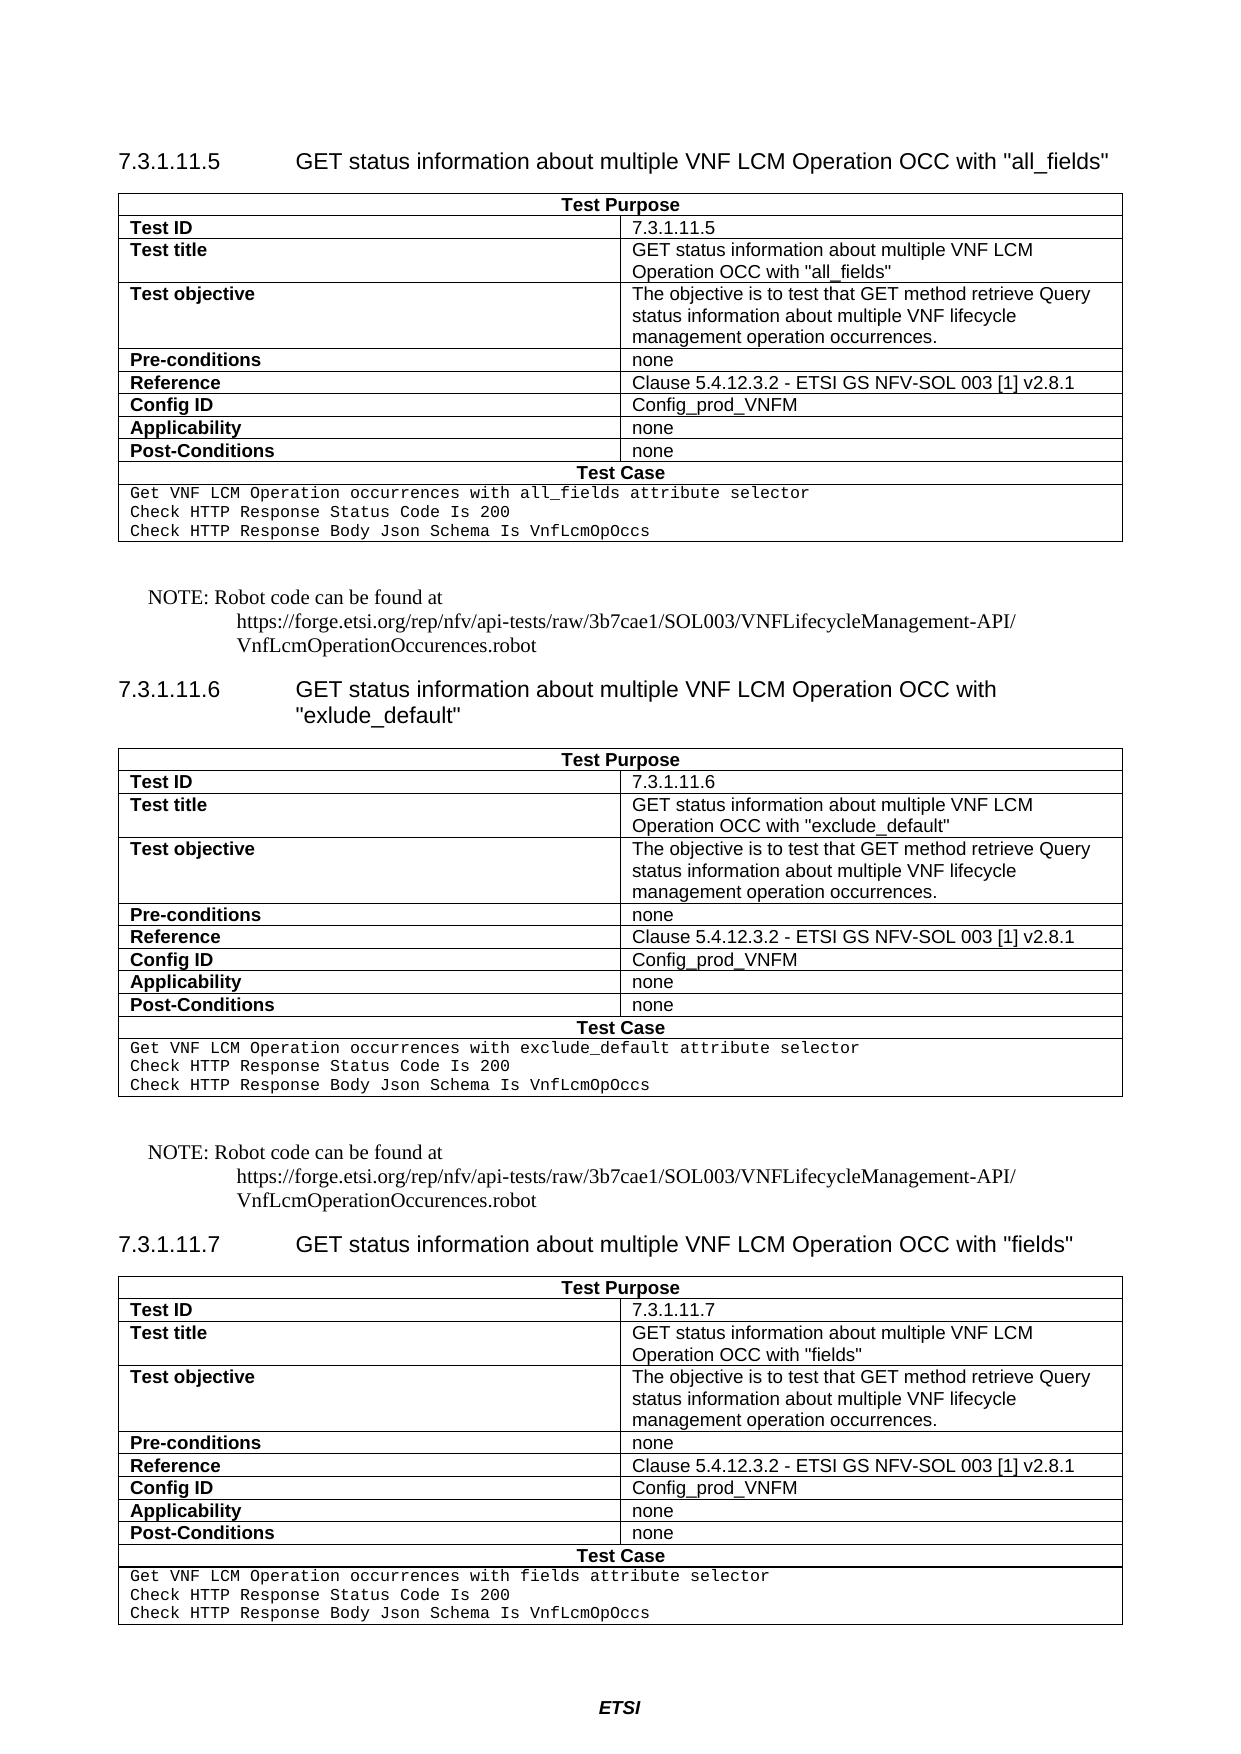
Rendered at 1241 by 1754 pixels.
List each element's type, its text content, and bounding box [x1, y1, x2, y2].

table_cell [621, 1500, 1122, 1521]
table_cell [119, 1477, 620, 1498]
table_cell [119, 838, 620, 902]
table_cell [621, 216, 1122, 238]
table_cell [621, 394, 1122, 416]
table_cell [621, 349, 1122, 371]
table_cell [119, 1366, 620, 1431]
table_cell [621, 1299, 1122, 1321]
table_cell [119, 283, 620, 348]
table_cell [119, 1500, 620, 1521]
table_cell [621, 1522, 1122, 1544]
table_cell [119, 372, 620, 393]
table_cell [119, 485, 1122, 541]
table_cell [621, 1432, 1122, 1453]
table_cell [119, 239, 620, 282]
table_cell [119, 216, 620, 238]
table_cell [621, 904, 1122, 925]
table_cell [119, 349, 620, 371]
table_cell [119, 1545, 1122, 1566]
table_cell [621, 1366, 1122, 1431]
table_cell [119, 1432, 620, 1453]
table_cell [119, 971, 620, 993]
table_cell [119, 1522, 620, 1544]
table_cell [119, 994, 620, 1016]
text NOTE: Robot code can be found at https://forge.etsi.org/rep/nfv/api-tests/raw/3b7cae1/SOL003/VNFLifecycleManagement-API/VnfLcmOperationOccurences.robot [148, 1139, 1122, 1212]
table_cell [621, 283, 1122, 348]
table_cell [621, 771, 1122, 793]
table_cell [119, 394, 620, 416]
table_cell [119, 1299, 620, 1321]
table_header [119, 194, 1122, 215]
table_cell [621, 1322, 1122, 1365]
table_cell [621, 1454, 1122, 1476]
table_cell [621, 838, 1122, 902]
text NOTE: Robot code can be found at https://forge.etsi.org/rep/nfv/api-tests/raw/3b7cae1/SOL003/VNFLifecycleManagement-API/VnfLcmOperationOccurences.robot [148, 585, 1122, 657]
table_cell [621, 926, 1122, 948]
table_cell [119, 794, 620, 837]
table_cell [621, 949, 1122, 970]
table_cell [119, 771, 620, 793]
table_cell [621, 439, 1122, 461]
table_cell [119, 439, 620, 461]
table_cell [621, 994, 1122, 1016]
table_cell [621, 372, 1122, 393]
subtitle 7.3.1.11.6 GET status information about multiple VNF LCM Operation OCC with "exlude_default" [118, 676, 1122, 729]
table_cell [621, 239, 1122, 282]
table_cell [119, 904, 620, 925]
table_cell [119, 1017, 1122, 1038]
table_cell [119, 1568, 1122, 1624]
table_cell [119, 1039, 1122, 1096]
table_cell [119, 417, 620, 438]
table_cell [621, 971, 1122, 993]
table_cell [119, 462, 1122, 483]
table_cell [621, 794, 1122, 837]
subtitle 7.3.1.11.5 GET status information about multiple VNF LCM Operation OCC with "all_fields" [118, 148, 1122, 174]
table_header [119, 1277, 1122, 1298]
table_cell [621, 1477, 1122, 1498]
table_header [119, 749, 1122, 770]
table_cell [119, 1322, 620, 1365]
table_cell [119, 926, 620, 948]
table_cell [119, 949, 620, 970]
subtitle 7.3.1.11.7 GET status information about multiple VNF LCM Operation OCC with "fields" [118, 1231, 1122, 1257]
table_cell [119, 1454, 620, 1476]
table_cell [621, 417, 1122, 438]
